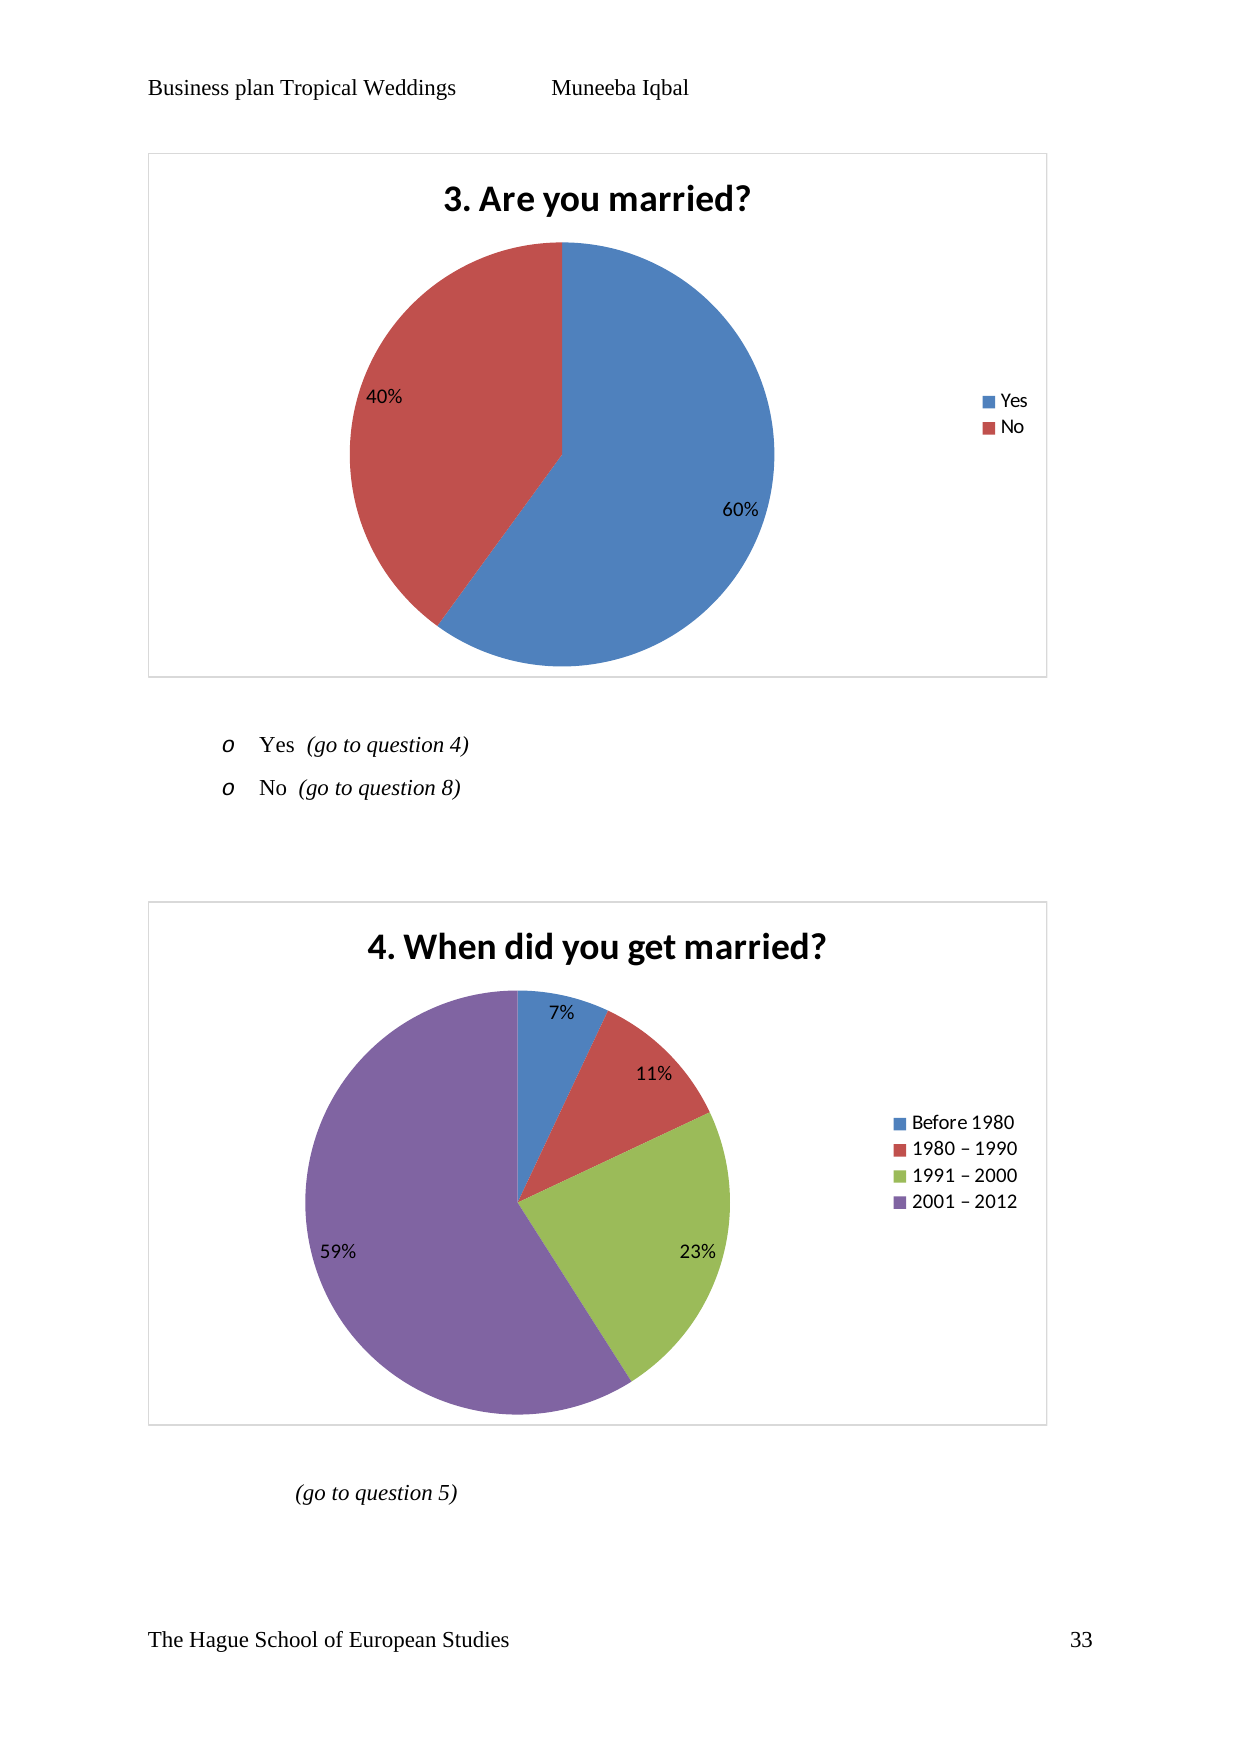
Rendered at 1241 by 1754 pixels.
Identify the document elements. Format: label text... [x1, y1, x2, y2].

text (go to question 5) [148, 1479, 1093, 1506]
list No (go to question 8) [221, 773, 1093, 802]
list Yes (go to question 4) [221, 731, 1093, 759]
